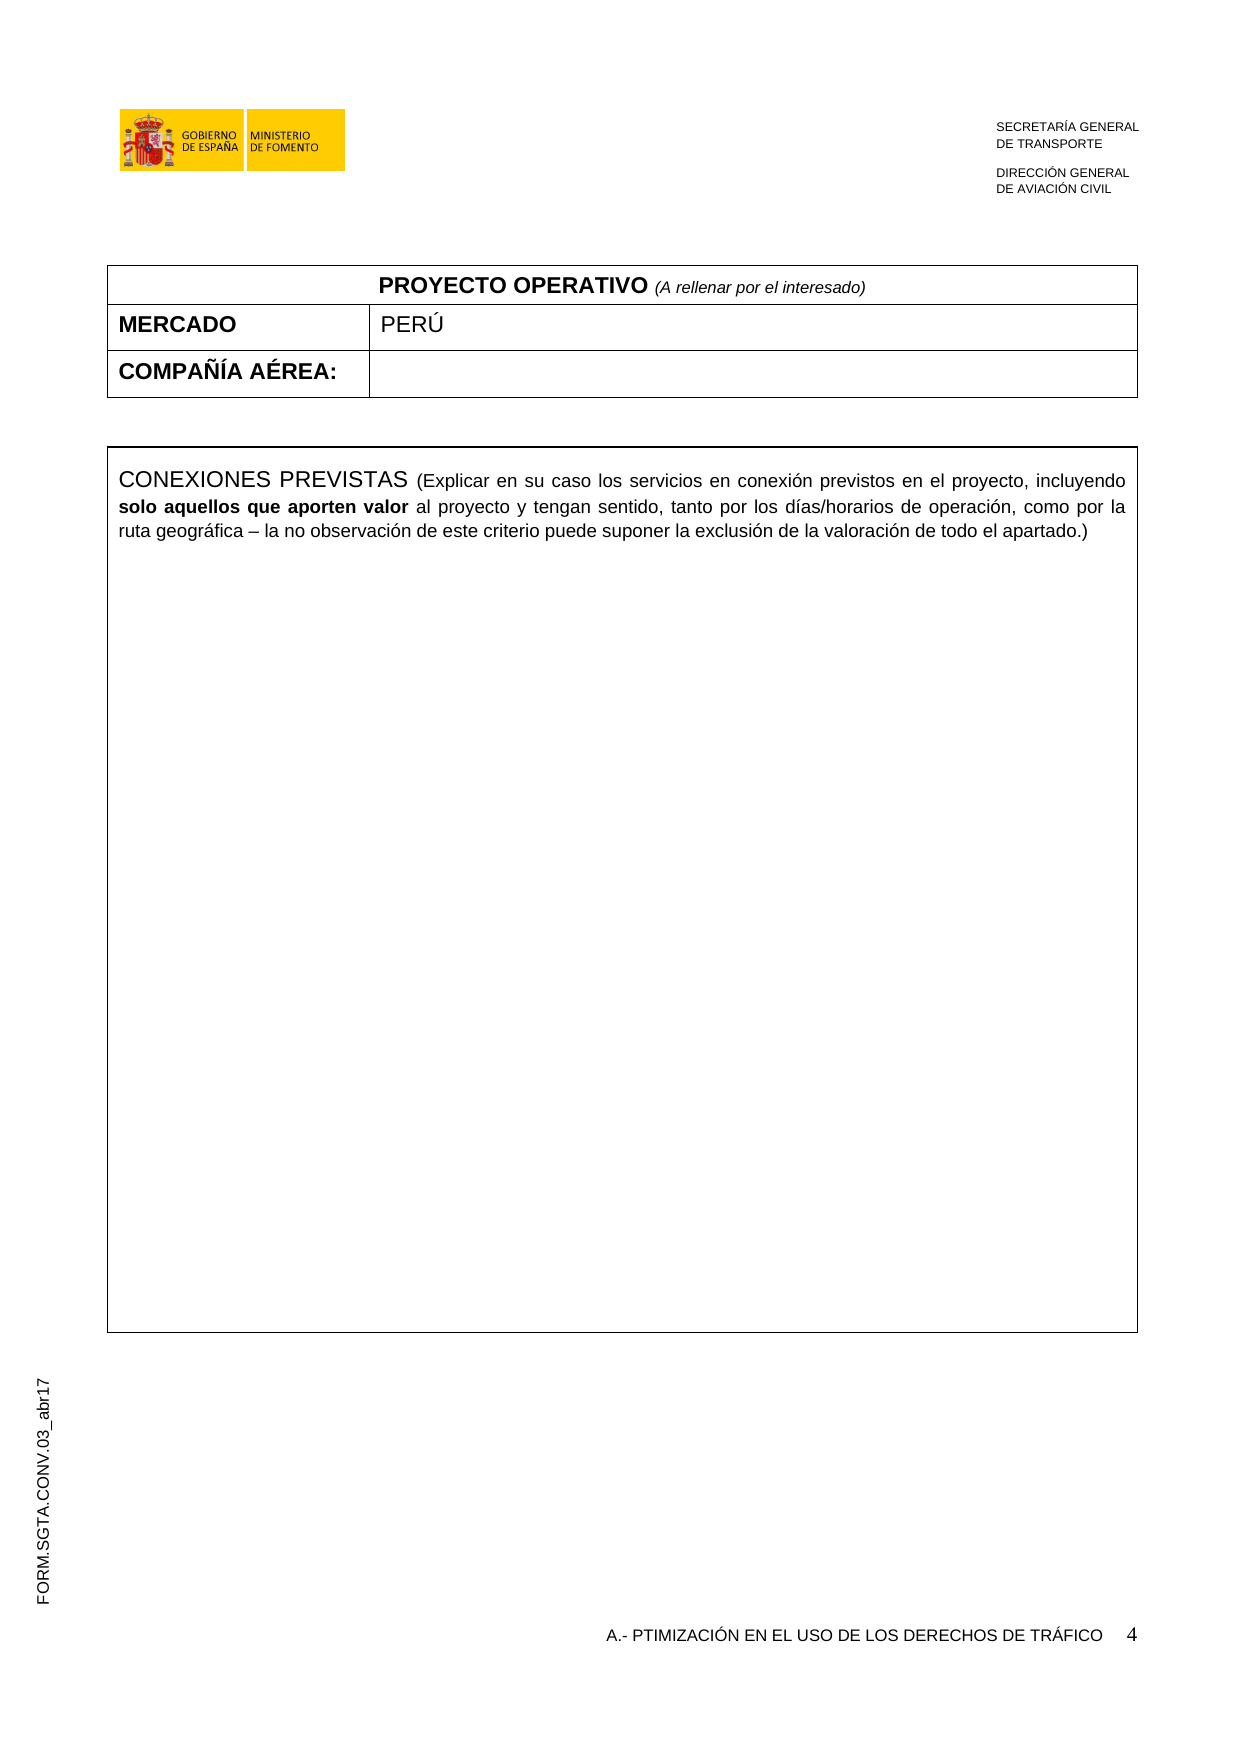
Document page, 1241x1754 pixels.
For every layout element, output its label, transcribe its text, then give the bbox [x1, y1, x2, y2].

table_cell CONEXIONES PREVISTAS (Explicar en su caso los servicios en conexión previstos en el proyecto, incluyendo solo aquellos que aporten valor al proyecto y tengan sentido, tanto por los días/horarios de operación, como por la ruta geográfica – la no observación de este criterio puede suponer la exclusión de la valoración de todo el apartado.) [108, 448, 1137, 1332]
picture [119, 109, 345, 171]
